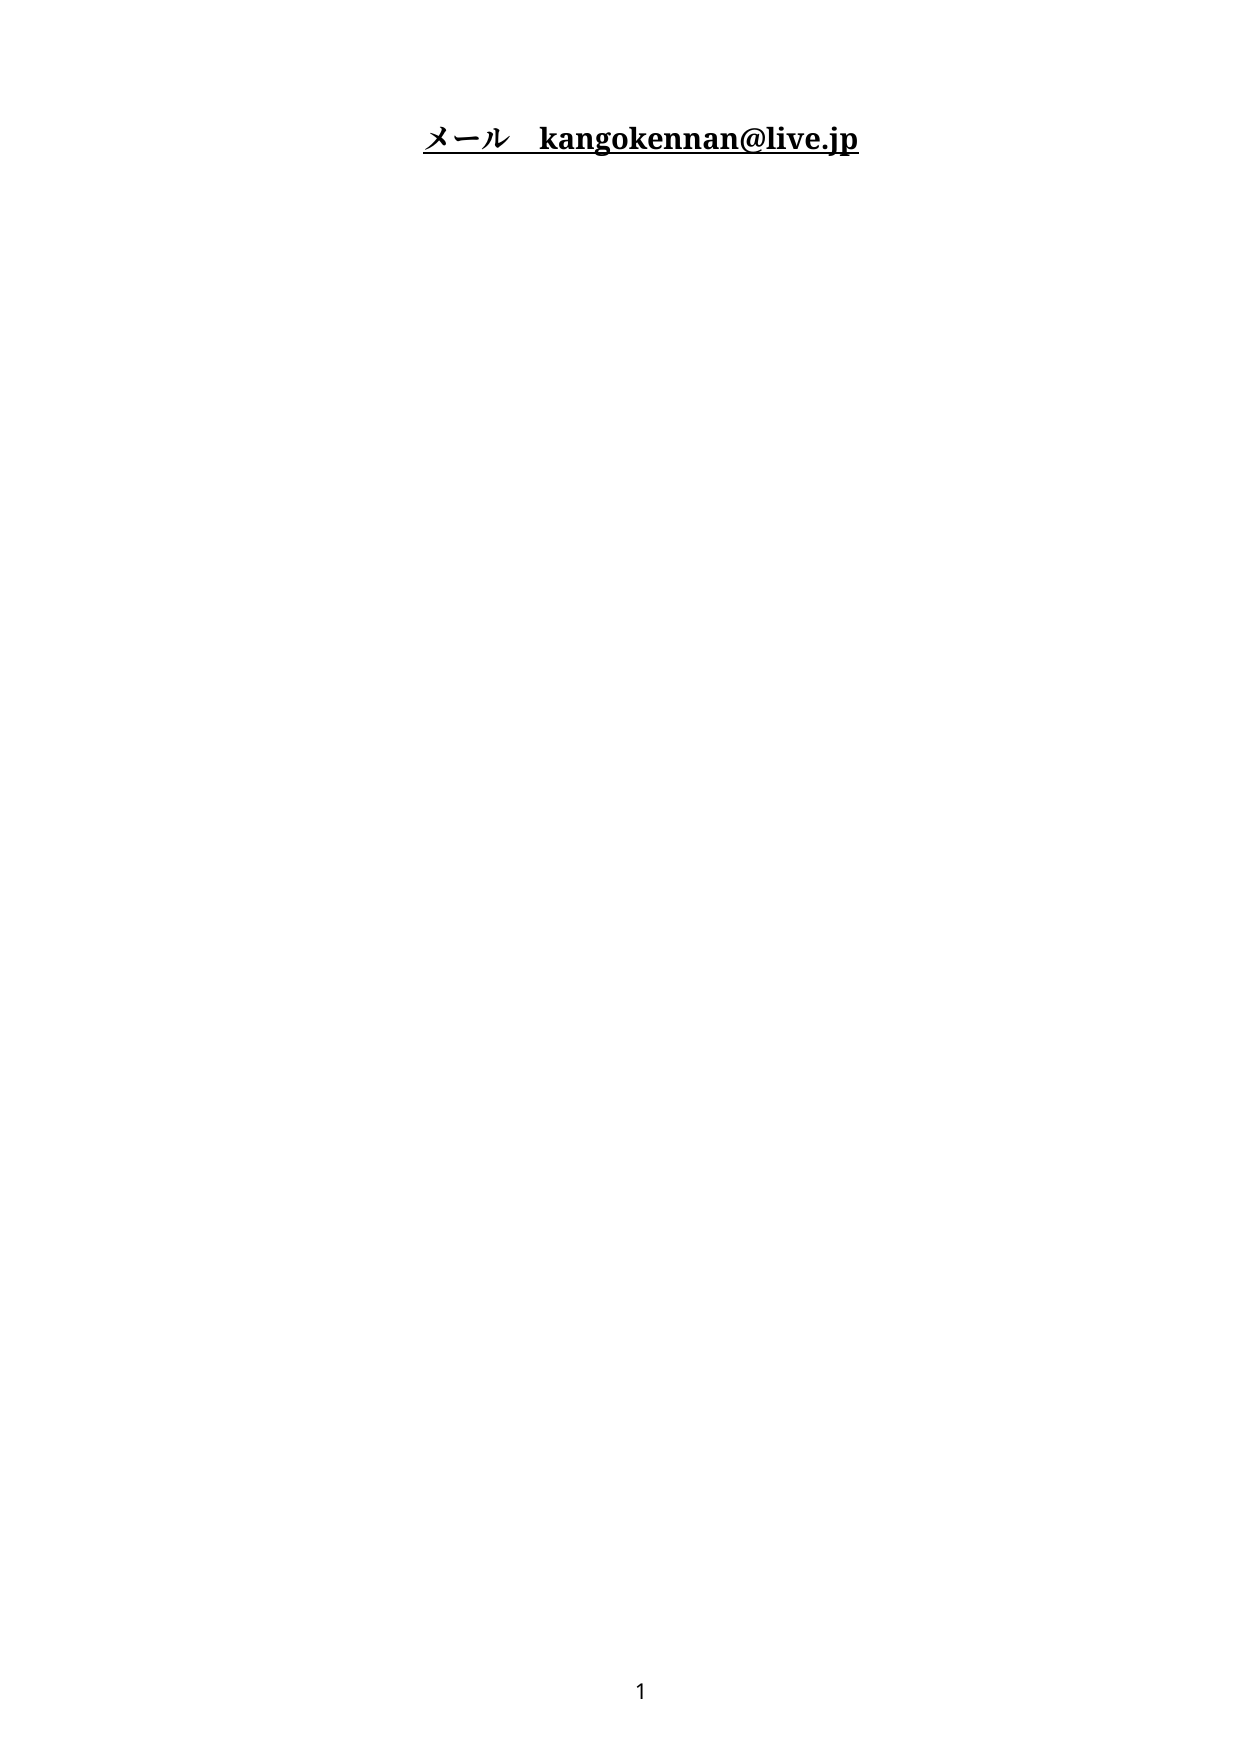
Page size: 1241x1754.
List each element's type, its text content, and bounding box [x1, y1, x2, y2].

text メール kangokennan@live.jp [142, 98, 1140, 175]
